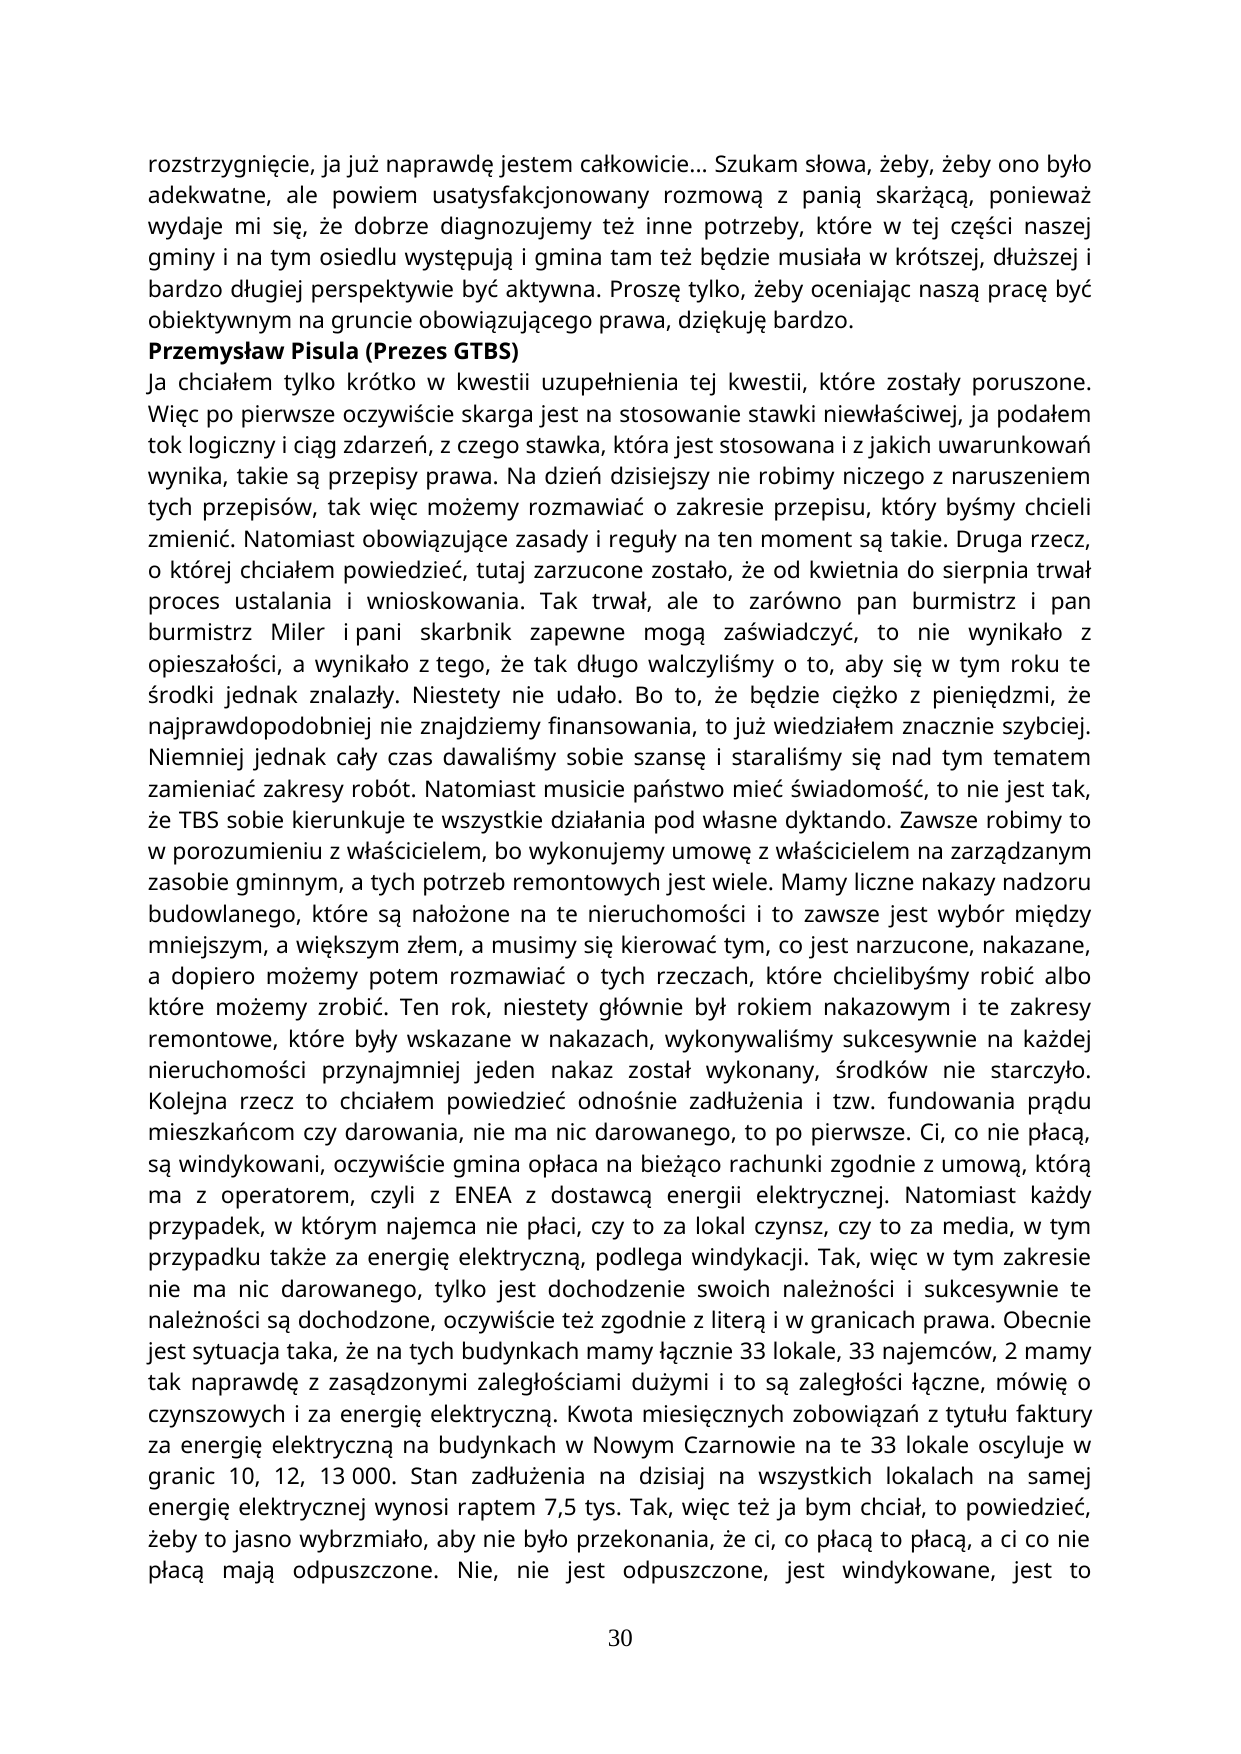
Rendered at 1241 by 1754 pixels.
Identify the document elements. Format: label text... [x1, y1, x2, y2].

text Przemysław Pisula (Prezes GTBS) [148, 335, 1093, 366]
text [148, 148, 1093, 335]
